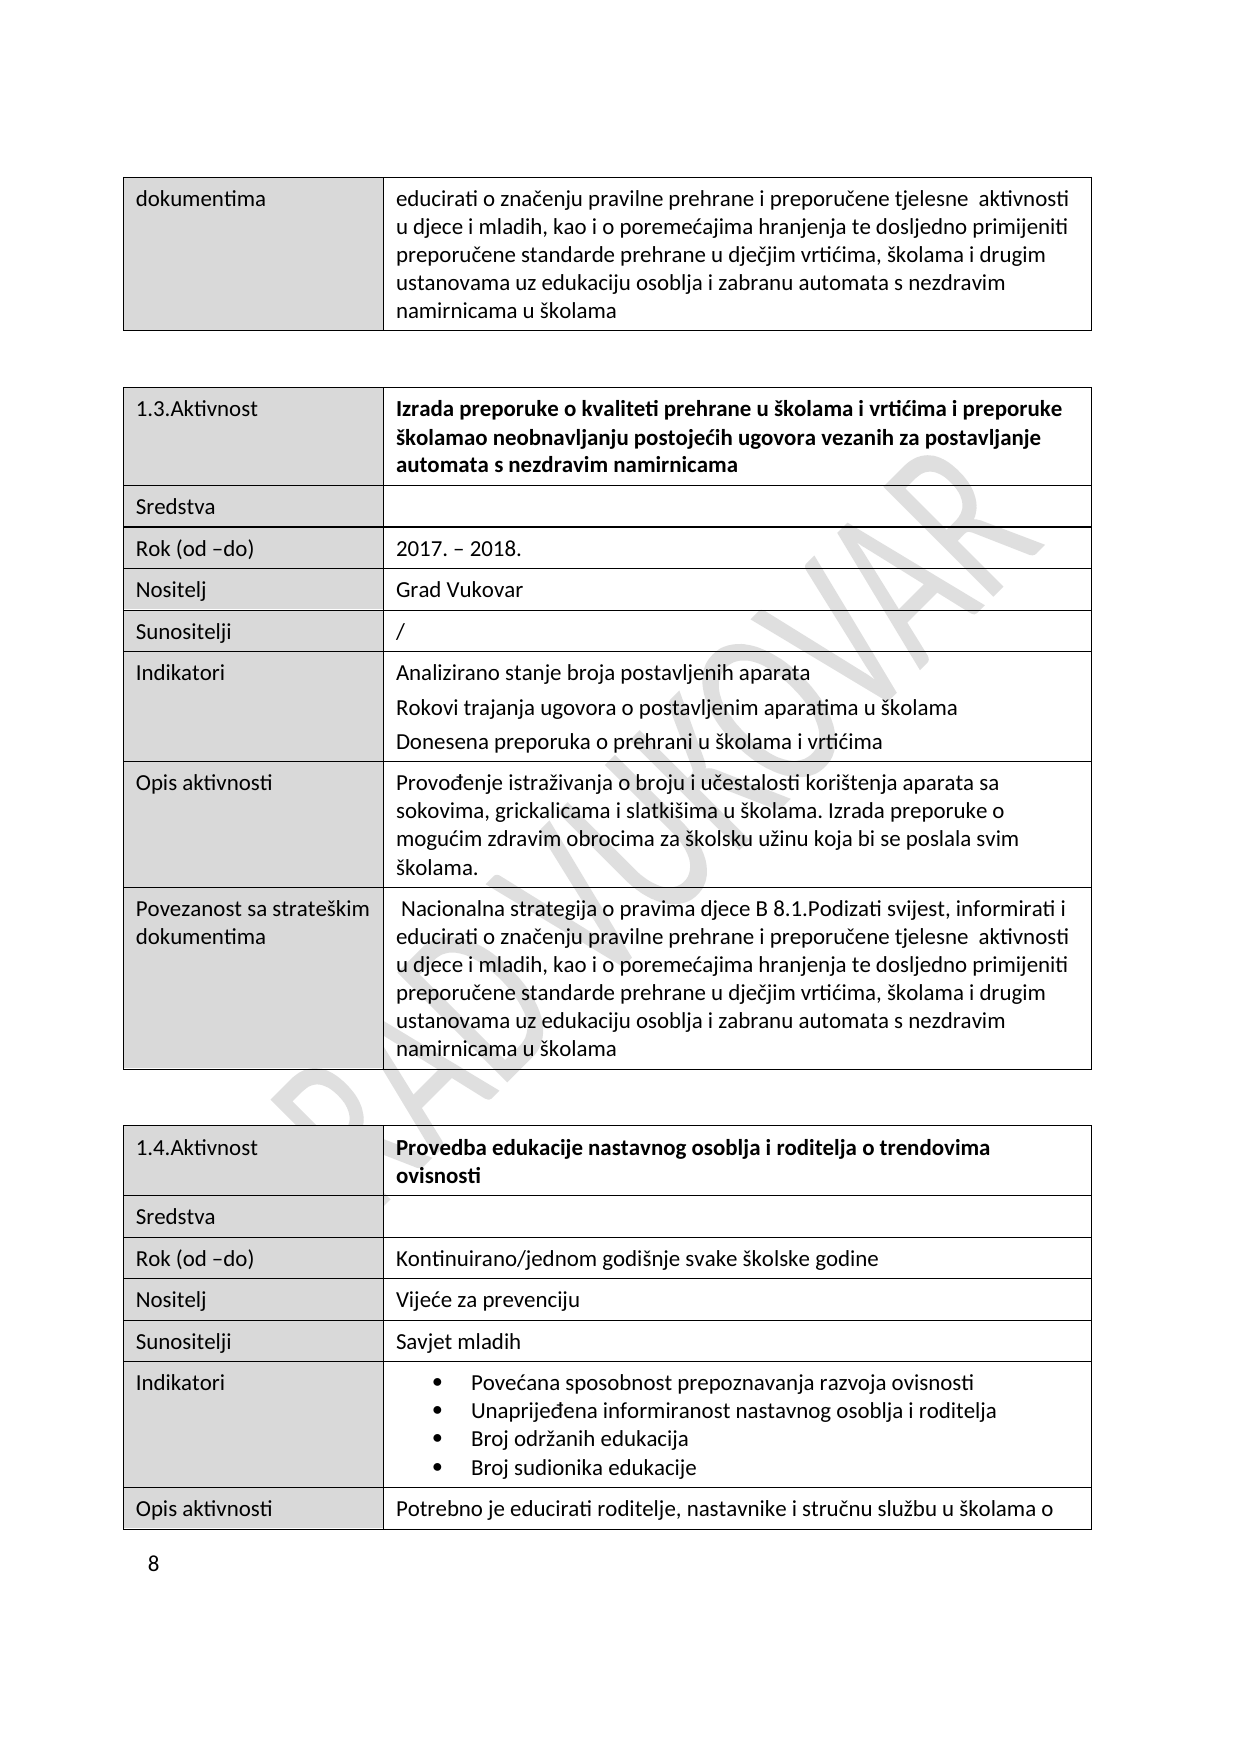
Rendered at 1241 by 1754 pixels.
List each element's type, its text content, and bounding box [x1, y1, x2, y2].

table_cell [384, 178, 1091, 330]
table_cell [124, 178, 383, 330]
table_cell Sunositelji [124, 1321, 383, 1361]
table_cell Analizirano stanje broja postavljenih aparata Rokovi trajanja ugovora o postavljenim aparatima u školama Donesena preporuka o prehrani u školama i vrtićima [384, 652, 1091, 761]
table_cell Sunositelji [124, 611, 383, 651]
table_cell / [384, 611, 1091, 651]
table_cell Grad Vukovar [384, 569, 1091, 609]
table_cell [384, 1488, 1091, 1528]
table_cell [384, 1196, 1091, 1237]
table_header 1.4.Aktivnost [124, 1126, 383, 1195]
table_cell Povezanost sa strateškim dokumentima [124, 888, 383, 1068]
table_header Provedba edukacije nastavnog osoblja i roditelja o trendovima ovisnosti [384, 1126, 1091, 1195]
table_cell Provođenje istraživanja o broju i učestalosti korištenja aparata sa sokovima, grickalicama i slatkišima u školama. Izrada preporuke o mogućim zdravim obrocima za školsku užinu koja bi se poslala svim školama. [384, 762, 1091, 887]
table_cell Sredstva [124, 1196, 383, 1237]
table_cell Indikatori [124, 1362, 383, 1487]
table_header 1.3.Aktivnost [124, 388, 383, 485]
table_cell Savjet mladih [384, 1321, 1091, 1361]
table_header Izrada preporuke o kvaliteti prehrane u školama i vrtićima i preporuke školamao neobnavljanju postojećih ugovora vezanih za postavljanje automata s nezdravim namirnicama [384, 388, 1091, 485]
table_cell Indikatori [124, 652, 383, 761]
table_cell Nositelj [124, 1279, 383, 1320]
table_cell 2017. – 2018. [384, 528, 1091, 568]
table_cell Sredstva [124, 486, 383, 526]
table_cell Povećana sposobnost prepoznavanja razvoja ovisnosti Unaprijeđena informiranost nastavnog osoblja i roditelja Broj održanih edukacija Broj sudionika edukacije [384, 1362, 1091, 1487]
table_cell [384, 486, 1091, 526]
table_cell Nacionalna strategija o pravima djece B 8.1.Podizati svijest, informirati i educirati o značenju pravilne prehrane i preporučene tjelesne aktivnosti u djece i mladih, kao i o poremećajima hranjenja te dosljedno primijeniti preporučene standarde prehrane u dječjim vrtićima, školama i drugim ustanovama uz edukaciju osoblja i zabranu automata s nezdravim namirnicama u školama [384, 888, 1091, 1068]
table_cell Nositelj [124, 569, 383, 609]
table_cell Kontinuirano/jednom godišnje svake školske godine [384, 1238, 1091, 1278]
table_cell Opis aktivnosti [124, 762, 383, 887]
table_cell Rok (od –do) [124, 528, 383, 568]
table_cell Opis aktivnosti [124, 1488, 383, 1528]
table_cell Vijeće za prevenciju [384, 1279, 1091, 1320]
table_cell Rok (od –do) [124, 1238, 383, 1278]
